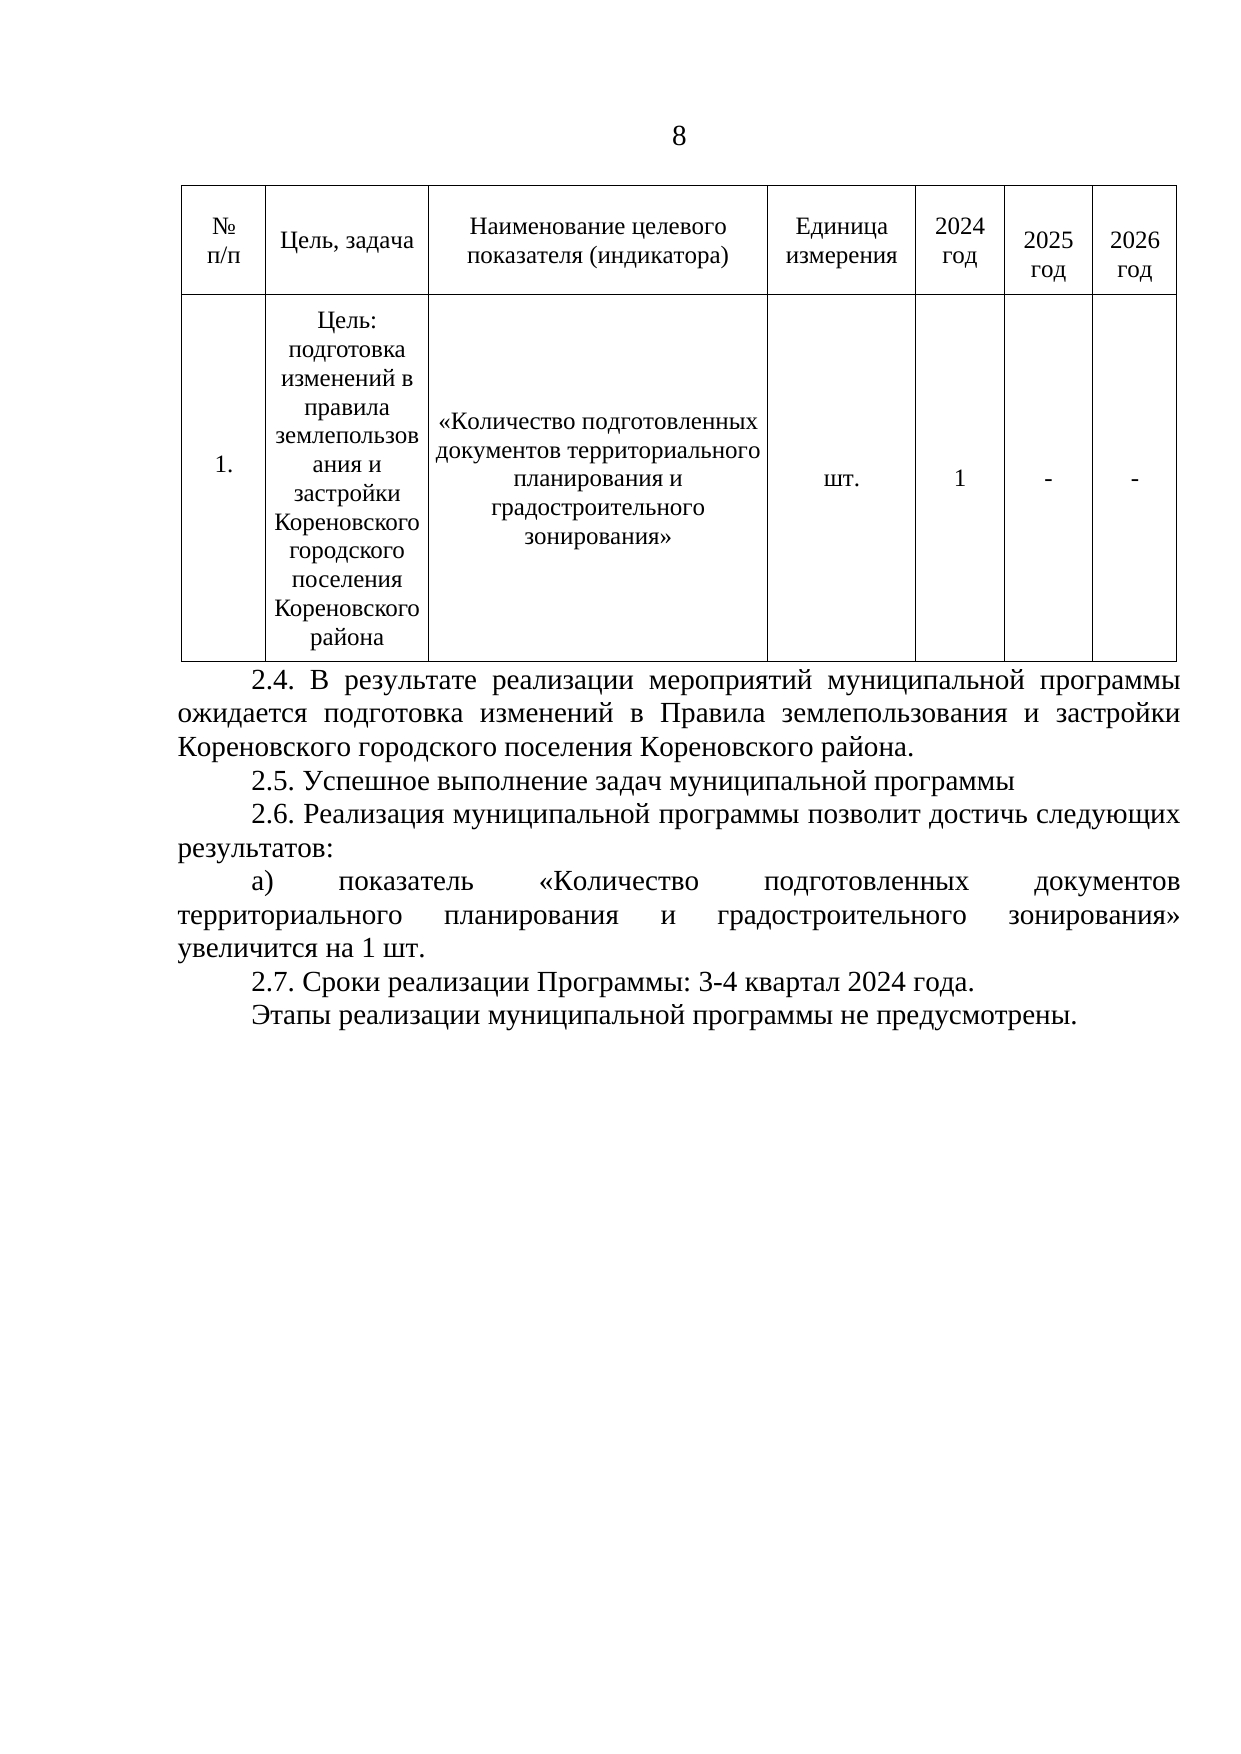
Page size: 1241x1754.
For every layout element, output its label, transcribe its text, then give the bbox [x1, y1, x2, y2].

table_cell - [1093, 295, 1176, 661]
table_cell шт. [768, 295, 915, 661]
table_header Наименование целевого показателя (индикатора) [429, 186, 767, 294]
table_header 2025 год [1005, 186, 1092, 294]
table_cell «Количество подготовленных документов территориального планирования и градостроительного зонирования» [429, 295, 767, 661]
table_header Единица измерения [768, 186, 915, 294]
text 2.7. Сроки реализации Программы: 3-4 квартал 2024 года. [177, 964, 1181, 997]
text а) показатель «Количество подготовленных документов территориального планирования и градостроительного зонирования» увеличится на 1 шт. [177, 863, 1181, 964]
text 2.4. В результате реализации мероприятий муниципальной программы ожидается подготовка изменений в Правила землепользования и застройки Кореновского городского поселения Кореновского района. [177, 662, 1181, 763]
table_cell 1. [182, 295, 265, 661]
text Этапы реализации муниципальной программы не предусмотрены. [177, 997, 1181, 1031]
table_header 2026 год [1093, 186, 1176, 294]
text 2.5. Успешное выполнение задач муниципальной программы [177, 763, 1181, 796]
table_header Цель, задача [266, 186, 428, 294]
table_cell Цель: подготовка изменений в правила землепользования и застройки Кореновского городского поселения Кореновского района [266, 295, 428, 661]
table_cell - [1005, 295, 1092, 661]
table_cell 1 [916, 295, 1004, 661]
table_header 2024 год [916, 186, 1004, 294]
text 2.6. Реализация муниципальной программы позволит достичь следующих результатов: [177, 796, 1181, 863]
table_header № п/п [182, 186, 265, 294]
